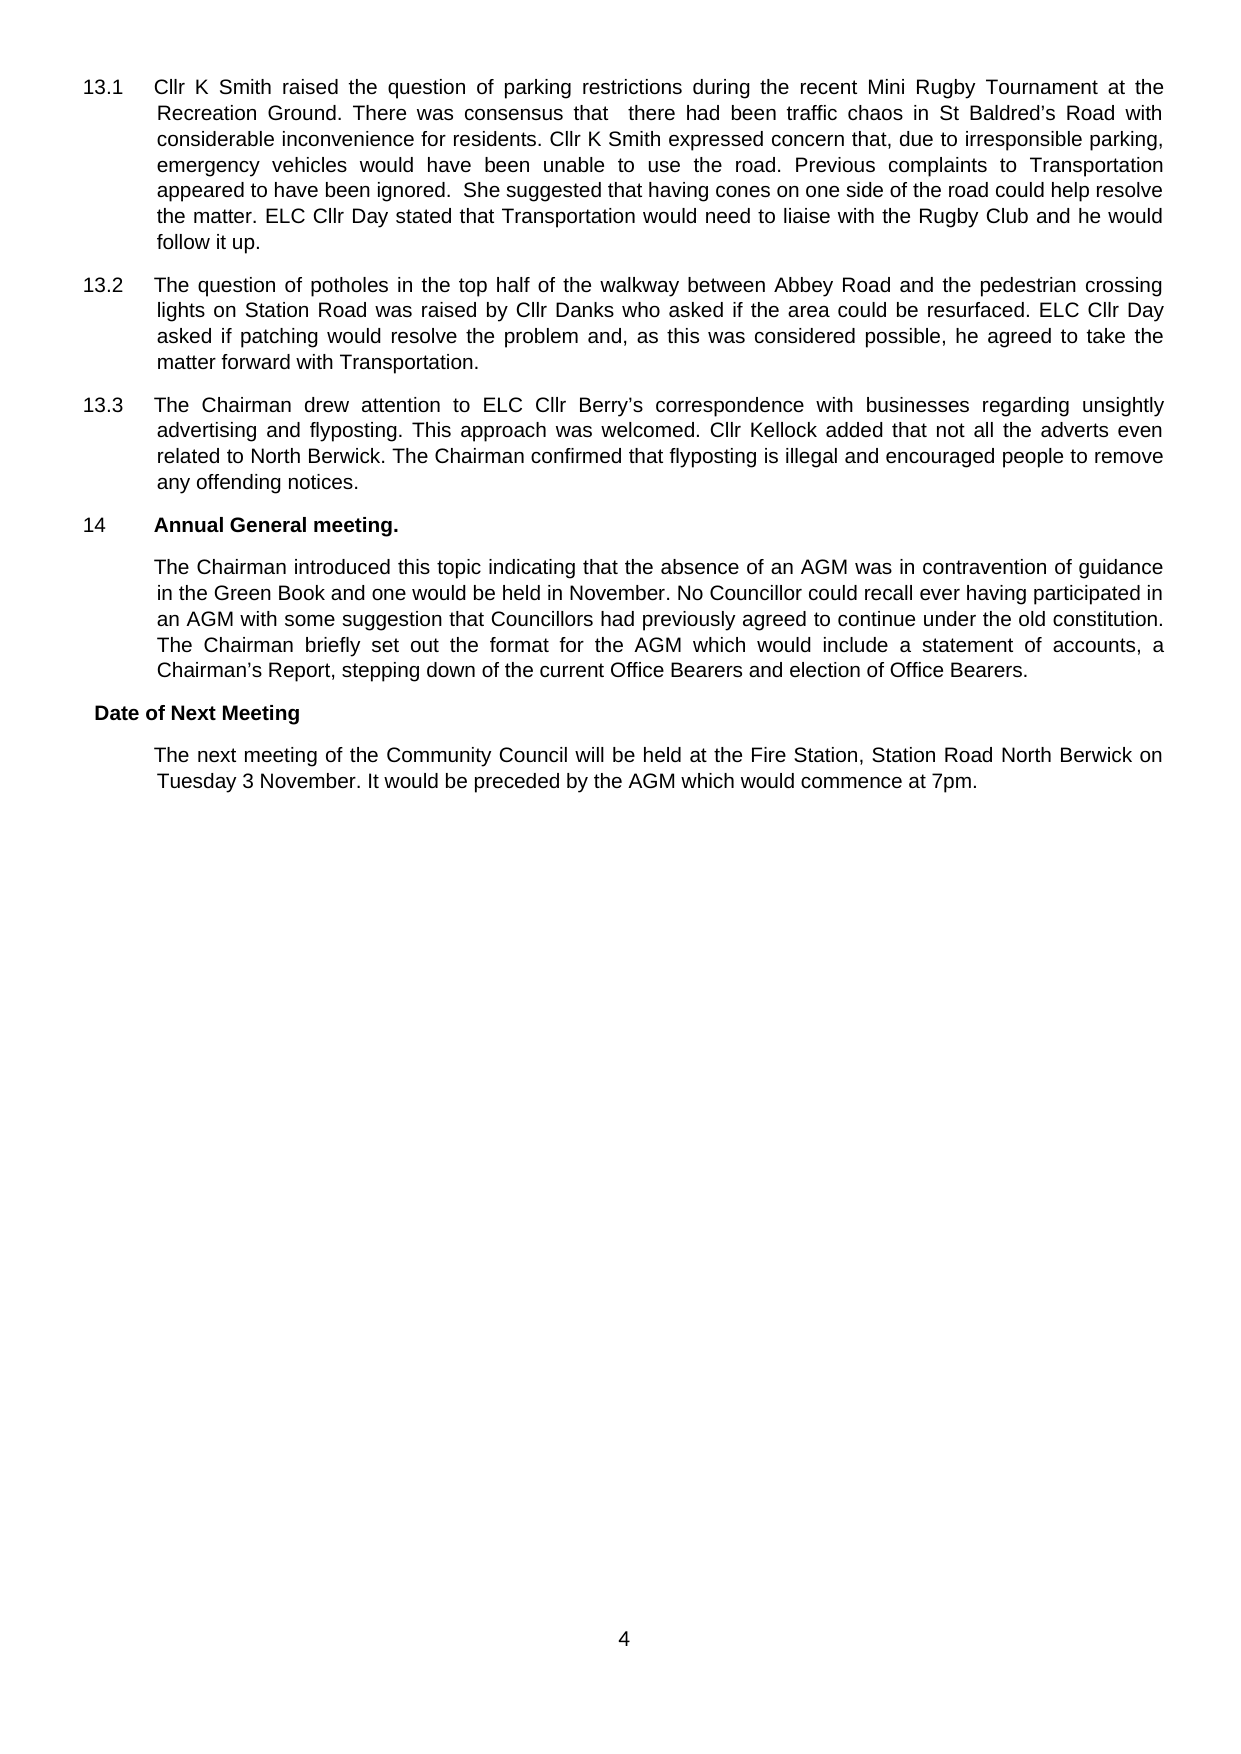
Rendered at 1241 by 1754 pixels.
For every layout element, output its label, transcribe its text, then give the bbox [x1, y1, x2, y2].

text 13.3 The Chairman drew attention to ELC Cllr Berry’s correspondence with businesses regarding unsightly advertising and flyposting. This approach was welcomed. Cllr Kellock added that not all the adverts even related to North Berwick. The Chairman confirmed that flyposting is illegal and encouraged people to remove any offending notices. [83, 392, 1165, 494]
text 14 Annual General meeting. [83, 512, 1165, 536]
text Date of Next Meeting [83, 701, 1165, 725]
text The next meeting of the Community Council will be held at the Fire Station, Station Road North Berwick on Tuesday 3 November. It would be preceded by the AGM which would commence at 7pm. [83, 743, 1165, 793]
text 13.1 Cllr K Smith raised the question of parking restrictions during the recent Mini Rugby Tournament at the Recreation Ground. There was consensus that there had been traffic chaos in St Baldred’s Road with considerable inconvenience for residents. Cllr K Smith expressed concern that, due to irresponsible parking, emergency vehicles would have been unable to use the road. Previous complaints to Transportation appeared to have been ignored. She suggested that having cones on one side of the road could help resolve the matter. ELC Cllr Day stated that Transportation would need to liaise with the Rugby Club and he would follow it up. [83, 75, 1165, 254]
text 13.2 The question of potholes in the top half of the walkway between Abbey Road and the pedestrian crossing lights on Station Road was raised by Cllr Danks who asked if the area could be resurfaced. ELC Cllr Day asked if patching would resolve the problem and, as this was considered possible, he agreed to take the matter forward with Transportation. [83, 272, 1165, 374]
text The Chairman introduced this topic indicating that the absence of an AGM was in contravention of guidance in the Green Book and one would be held in November. No Councillor could recall ever having participated in an AGM with some suggestion that Councillors had previously agreed to continue under the old constitution. The Chairman briefly set out the format for the AGM which would include a statement of accounts, a Chairman’s Report, stepping down of the current Office Bearers and election of Office Bearers. [83, 555, 1165, 682]
